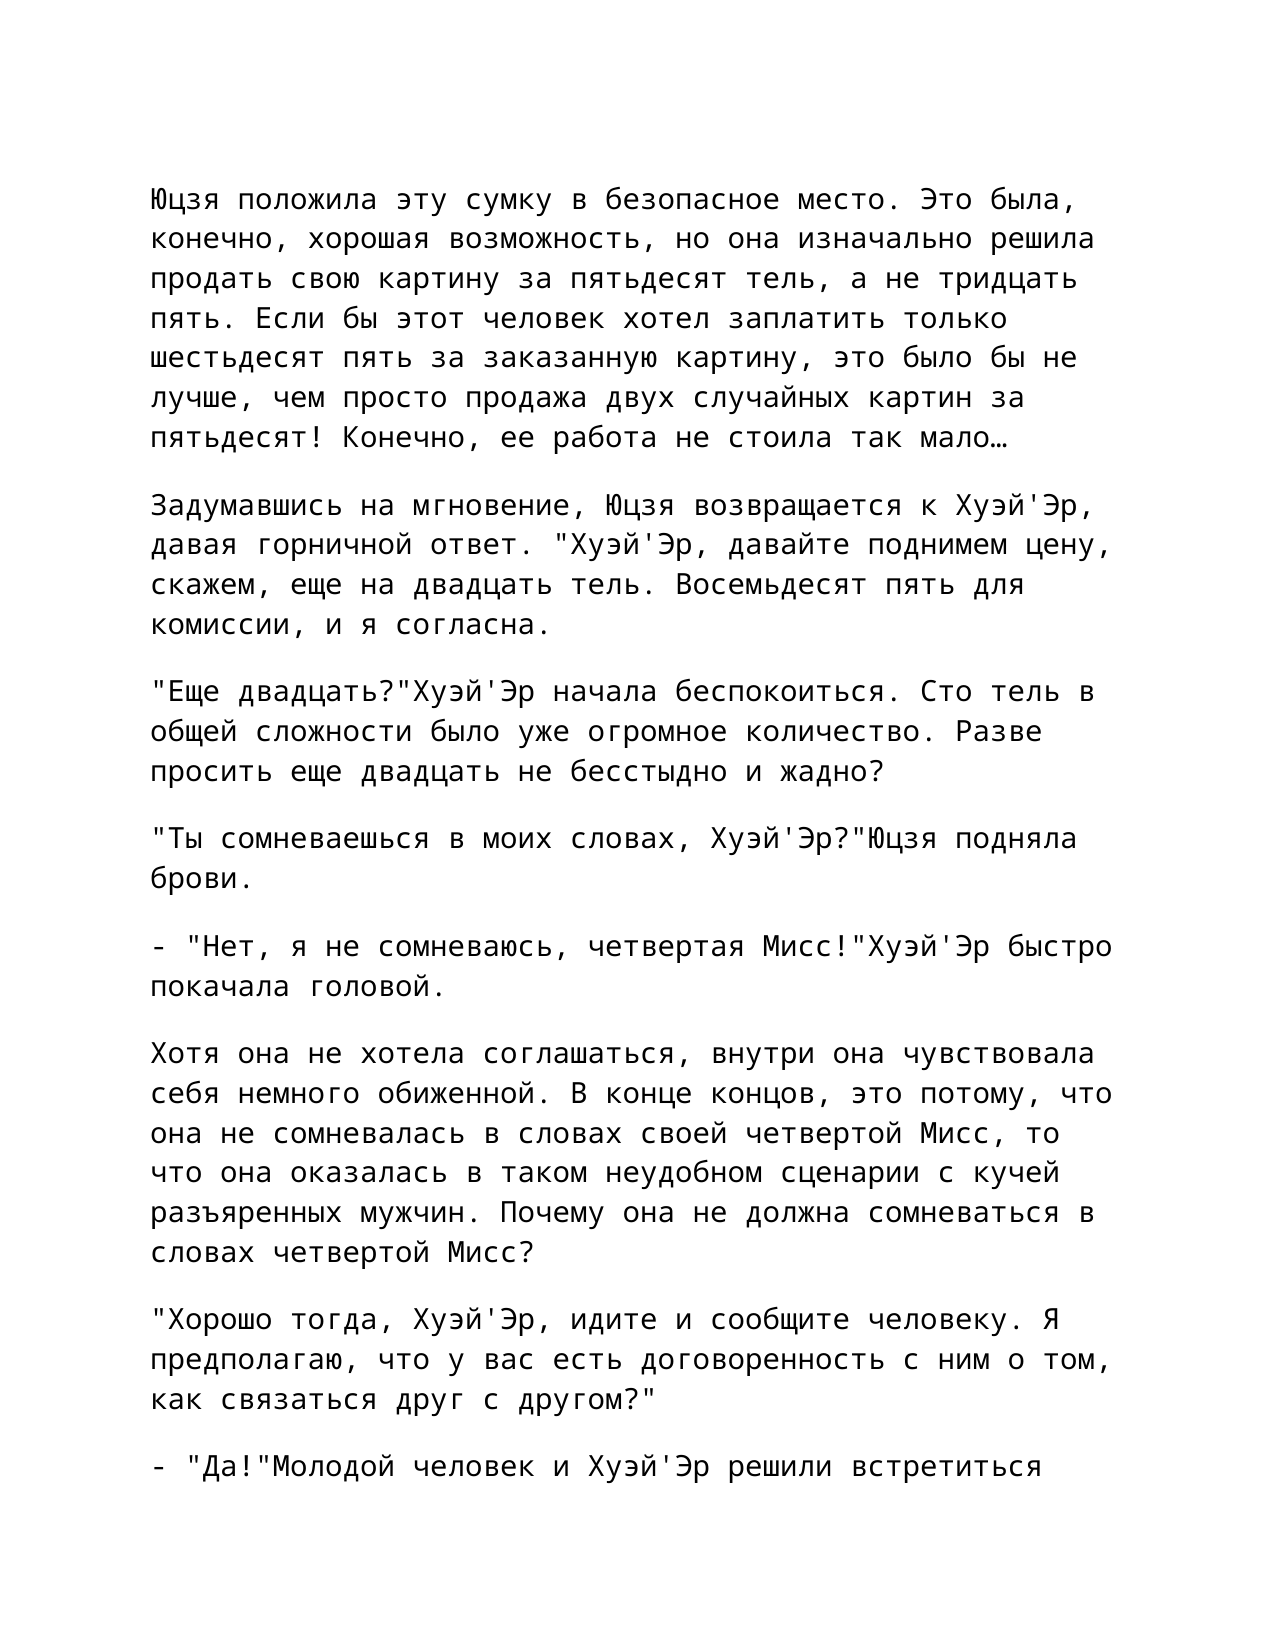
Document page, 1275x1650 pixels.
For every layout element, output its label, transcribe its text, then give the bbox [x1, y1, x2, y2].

text Хотя она не хотела соглашаться, внутри она чувствовала себя немного обиженной. В конце концов, это потому, что она не сомневалась в словах своей четвертой Мисс, то что она оказалась в таком неудобном сценарии с кучей разъяренных мужчин. Почему она не должна сомневаться в словах четвертой Мисс? [150, 1032, 1125, 1271]
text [150, 1446, 1125, 1485]
text "Еще двадцать?"Хуэй'Эр начала беспокоиться. Сто тель в общей сложности было уже огромное количество. Разве просить еще двадцать не бесстыдно и жадно? [150, 671, 1125, 790]
text - "Нет, я не сомневаюсь, четвертая Мисс!"Хуэй'Эр быстро покачала головой. [150, 925, 1125, 1004]
text Задумавшись на мгновение, Юцзя возвращается к Хуэй'Эр, давая горничной ответ. "Хуэй'Эр, давайте поднимем цену, скажем, еще на двадцать тель. Восемьдесят пять для комиссии, и я согласна. [150, 484, 1125, 643]
text "Хорошо тогда, Хуэй'Эр, идите и сообщите человеку. Я предполагаю, что у вас есть договоренность с ним о том, как связаться друг с другом?" [150, 1299, 1125, 1418]
text Юцзя положила эту сумку в безопасное место. Это была, конечно, хорошая возможность, но она изначально решила продать свою картину за пятьдесят тель, а не тридцать пять. Если бы этот человек хотел заплатить только шестьдесят пять за заказанную картину, это было бы не лучше, чем просто продажа двух случайных картин за пятьдесят! Конечно, ее работа не стоила так мало… [150, 178, 1125, 456]
text "Ты сомневаешься в моих словах, Хуэй'Эр?"Юцзя подняла брови. [150, 818, 1125, 897]
